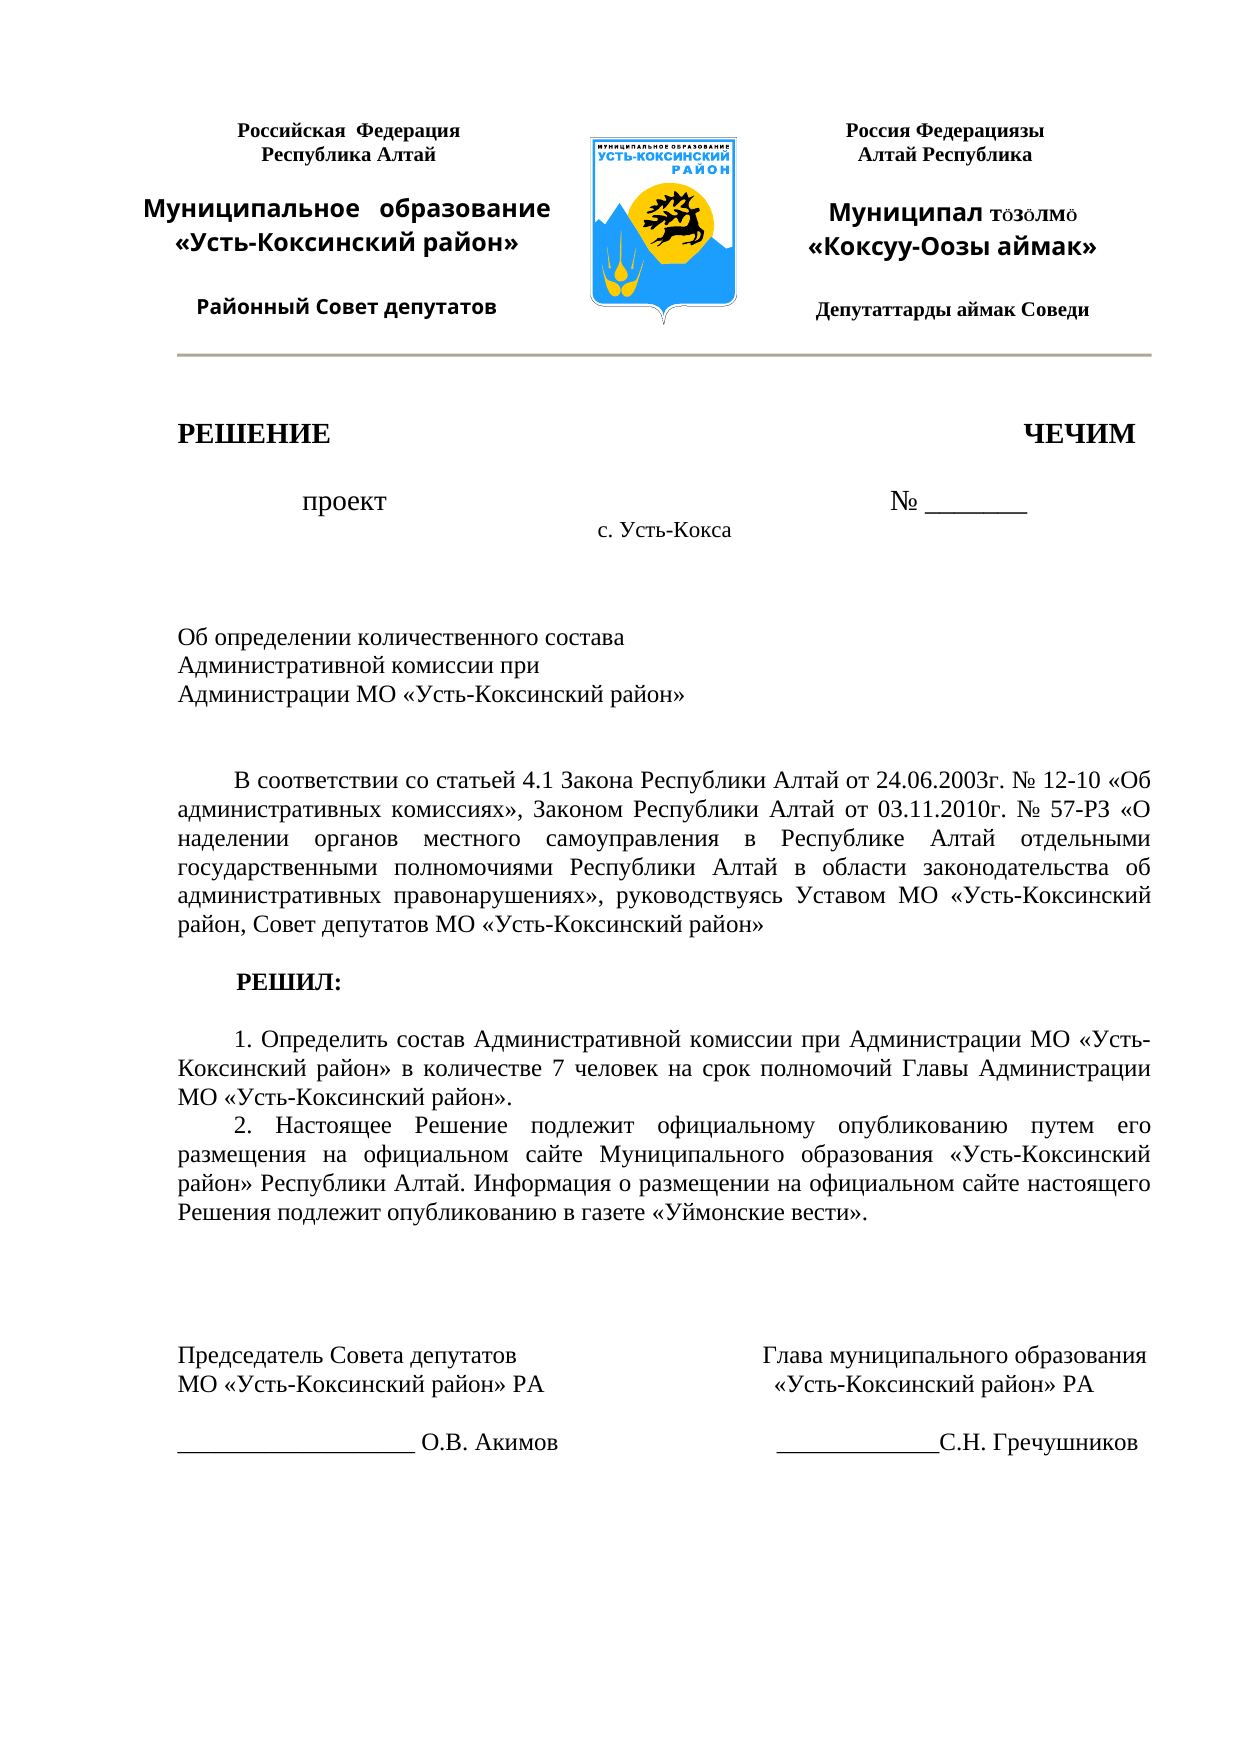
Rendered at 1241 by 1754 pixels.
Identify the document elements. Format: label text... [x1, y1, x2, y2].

text МО «Усть-Коксинский район» РА «Усть-Коксинский район» РА [177, 1369, 1152, 1398]
text РЕШИЛ: [177, 967, 1152, 996]
text В соответствии со статьей 4.1 Закона Республики Алтай от 24.06.2003г. № 12-10 «Об административных комиссиях», Законом Республики Алтай от 03.11.2010г. № 57-РЗ «О наделении органов местного самоуправления в Республике Алтай отдельными государственными полномочиями Республики Алтай в области законодательства об административных правонарушениях», руководствуясь Уставом МО «Усть-Коксинский район, Совет депутатов МО «Усть-Коксинский район» [177, 766, 1152, 938]
text 2. Настоящее Решение подлежит официальному опубликованию путем его размещения на официальном сайте Муниципального образования «Усть-Коксинский район» Республики Алтай. Информация о размещении на официальном сайте настоящего Решения подлежит опубликованию в газете «Уймонские вести». [177, 1111, 1152, 1226]
text Председатель Совета депутатов Глава муниципального образования [177, 1341, 1152, 1369]
text Администрации МО «Усть-Коксинский район» [177, 679, 1152, 708]
text с. Усть-Кокса [177, 516, 1152, 543]
text Административной комиссии при [177, 651, 1152, 679]
text 1. Определить состав Административной комиссии при Администрации МО «Усть-Коксинский район» в количестве 7 человек на срок полномочий Главы Администрации МО «Усть-Коксинский район». [177, 1024, 1152, 1111]
table_header Россия Федерациязы Алтай Республика Муниципал тÖзÖлмÖ «Коксуу-Оозы аймак» Депутаттарды аймак Соведи [739, 118, 1166, 353]
table_header [590, 118, 739, 353]
text Об определении количественного состава [177, 622, 1152, 651]
table_header Российская Федерация Республика Алтай Муниципальное образование «Усть-Коксинский район» Районный Совет депутатов [103, 118, 590, 353]
text РЕШЕНИЕ ЧЕЧИМ [177, 416, 1152, 449]
text ___________________ О.В. Акимов _____________С.Н. Гречушников [177, 1427, 1152, 1456]
text проект № _______ [177, 483, 1152, 516]
